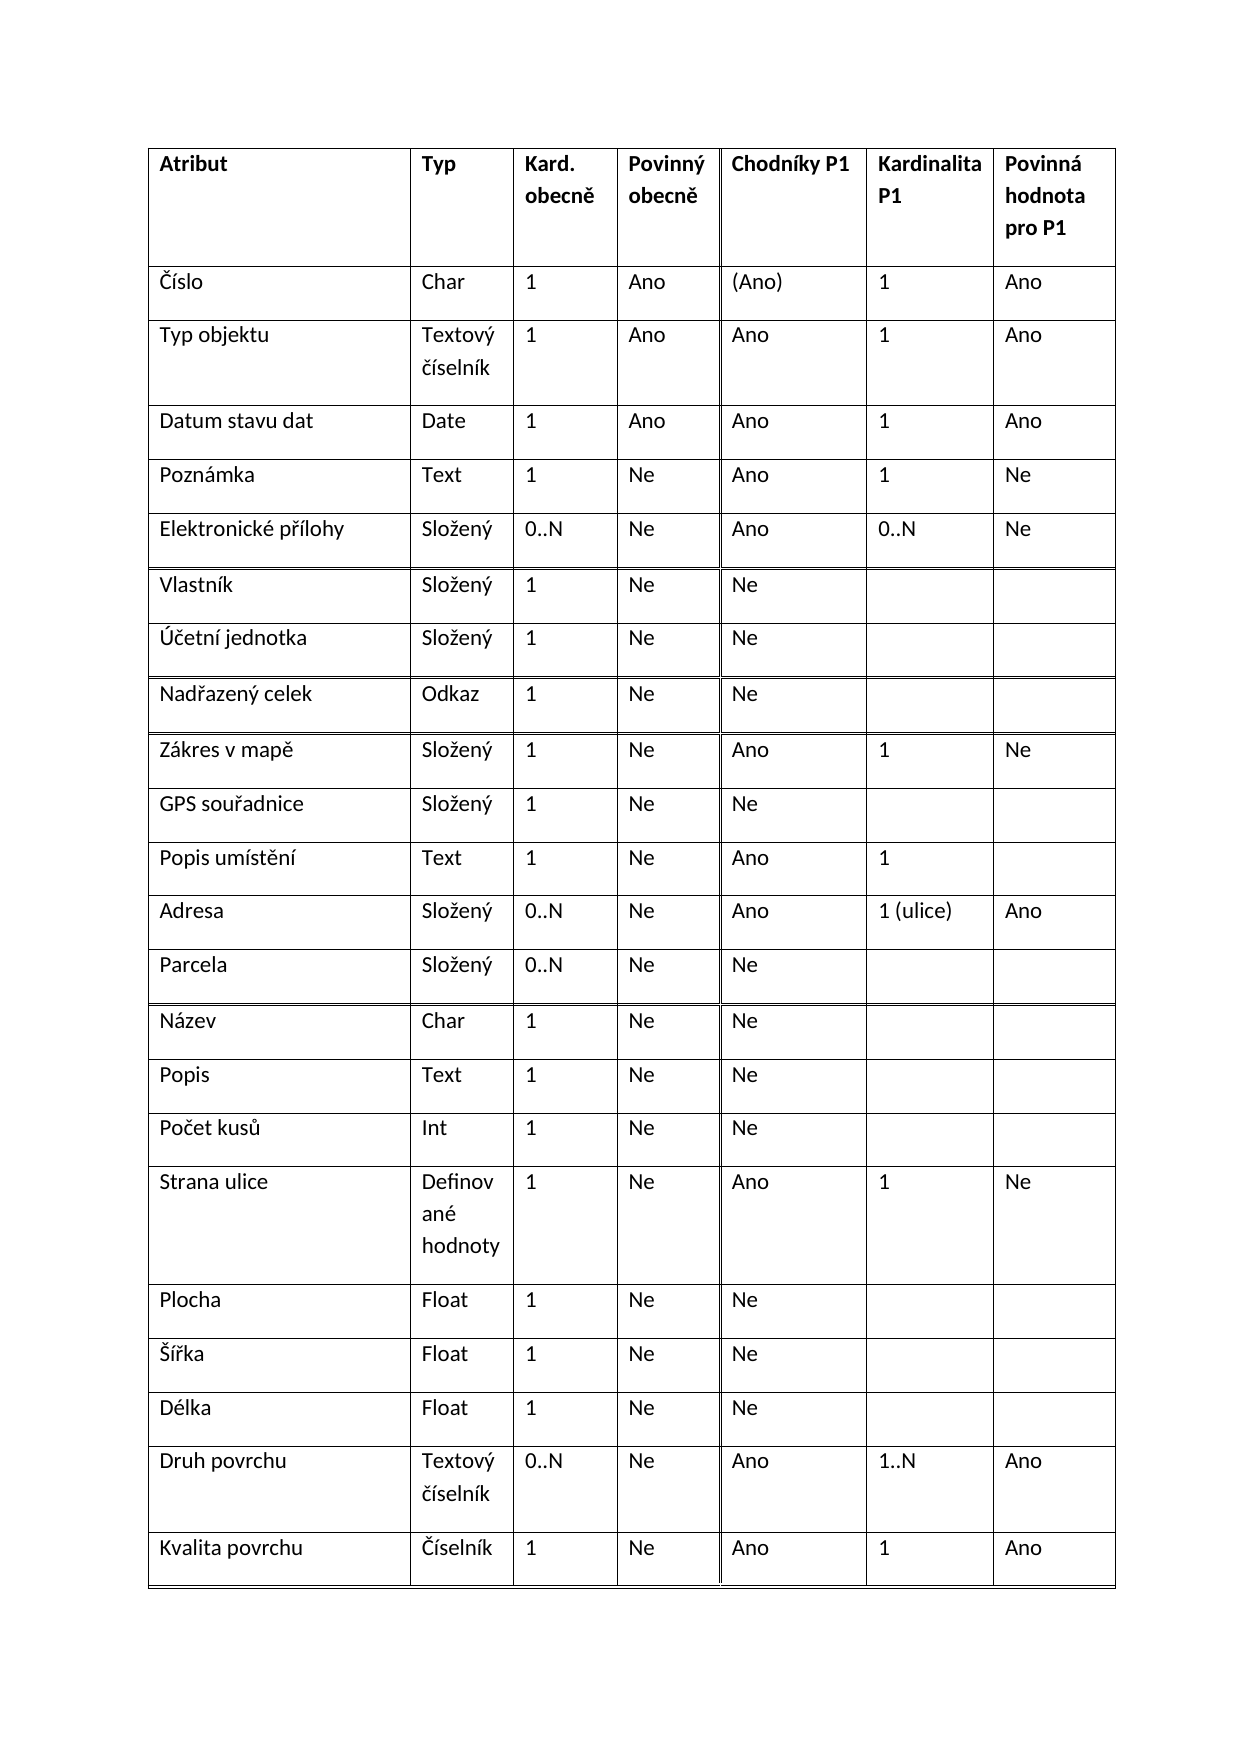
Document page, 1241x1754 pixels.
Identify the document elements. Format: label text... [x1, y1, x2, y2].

table_cell Ne [722, 1006, 866, 1059]
table_cell 0..N [514, 1447, 617, 1532]
table_cell 1 [514, 267, 617, 319]
table_cell Ne [994, 1167, 1115, 1284]
table_cell Ne [722, 1285, 866, 1338]
table_cell 0..N [514, 896, 617, 949]
table_cell [867, 1339, 993, 1392]
table_cell Ano [994, 1447, 1115, 1532]
table_cell Text [411, 460, 513, 513]
table_header Typ [411, 149, 513, 266]
table_cell Ano [720, 1533, 866, 1585]
table_cell Složený [411, 896, 513, 949]
table_cell Složený [411, 735, 513, 788]
table_cell 1 [514, 1393, 617, 1446]
table_cell Ano [618, 321, 719, 405]
table_cell Parcela [149, 950, 410, 1003]
table_cell Ne [722, 624, 866, 676]
table_cell 0..N [514, 950, 617, 1003]
table_cell Poznámka [149, 460, 410, 513]
table_cell 1 [514, 321, 617, 405]
table_header Povinný obecně [618, 149, 719, 266]
table_cell Číslo [149, 267, 410, 319]
table_cell [994, 1285, 1115, 1338]
table_cell Ano [618, 267, 719, 319]
table_cell Složený [411, 789, 513, 842]
table_cell Ne [618, 1060, 719, 1112]
table_cell 1 [867, 1167, 993, 1284]
table_cell Datum stavu dat [149, 406, 410, 459]
table_cell Float [411, 1285, 513, 1338]
table_cell 1 [514, 1339, 617, 1392]
table_cell Ne [722, 679, 866, 732]
table_cell Popis [149, 1060, 410, 1112]
table_header Atribut [149, 149, 410, 266]
table_cell [994, 1339, 1115, 1392]
table_cell 1 [514, 1114, 617, 1166]
table_cell [867, 1285, 993, 1338]
table_cell Složený [411, 950, 513, 1003]
table_cell [867, 1060, 993, 1112]
table_cell [867, 570, 993, 622]
table_cell Druh povrchu [149, 1447, 410, 1532]
table_cell Ano [722, 896, 866, 949]
table_cell 1 [514, 735, 617, 788]
table_cell Char [411, 1006, 513, 1059]
table_cell Ano [994, 896, 1115, 949]
table_cell 1 [867, 321, 993, 405]
table_cell Počet kusů [149, 1114, 410, 1166]
table_cell 1 [514, 1167, 617, 1284]
table_cell Date [411, 406, 513, 459]
table_cell [867, 1006, 993, 1059]
table_cell Definované hodnoty [411, 1167, 513, 1284]
table_cell 1 [514, 679, 617, 732]
table_cell Strana ulice [149, 1167, 410, 1284]
table_cell 0..N [514, 514, 617, 567]
table_cell 1 [514, 624, 617, 676]
table_cell Ne [722, 1114, 866, 1166]
table_cell 1..N [867, 1447, 993, 1532]
table_cell Složený [411, 624, 513, 676]
table_cell 1 [514, 1006, 617, 1059]
table_cell Ano [994, 267, 1115, 319]
table_cell Popis umístění [149, 843, 410, 895]
table_cell Ne [994, 514, 1115, 567]
table_cell [994, 789, 1115, 842]
table_cell Zákres v mapě [149, 735, 410, 788]
table_cell 1 [514, 1533, 617, 1585]
table_cell Float [411, 1339, 513, 1392]
table_cell 1 [867, 406, 993, 459]
table_cell (Ano) [722, 267, 866, 319]
table_cell Ano [722, 843, 866, 895]
table_cell 1 [514, 570, 617, 622]
table_cell 1 (ulice) [867, 896, 993, 949]
table_cell Float [411, 1393, 513, 1446]
table_cell [994, 950, 1115, 1003]
table_cell Ne [618, 1533, 720, 1585]
table_cell Ne [722, 570, 866, 622]
table_cell [994, 679, 1115, 732]
table_cell Ne [618, 514, 719, 567]
table_cell Ano [722, 460, 866, 513]
table_cell [867, 789, 993, 842]
table_cell Ne [618, 789, 719, 842]
table_cell 1 [514, 406, 617, 459]
table_cell Ne [618, 1167, 719, 1284]
table_cell [867, 950, 993, 1003]
table_cell Ne [618, 1339, 719, 1392]
table_cell GPS souřadnice [149, 789, 410, 842]
table_cell [867, 679, 993, 732]
table_cell Ne [618, 843, 719, 895]
table_cell Ne [994, 460, 1115, 513]
table_cell Ano [994, 1533, 1115, 1585]
table_cell Ano [722, 1447, 866, 1532]
table_cell Ne [618, 679, 719, 732]
table_cell 1 [514, 460, 617, 513]
table_cell Ne [618, 735, 719, 788]
table_cell Ne [722, 1393, 866, 1446]
table_cell [994, 1393, 1115, 1446]
table_cell [867, 1393, 993, 1446]
table_cell Název [149, 1006, 410, 1059]
table_cell Ne [618, 1393, 719, 1446]
table_cell Textový číselník [411, 321, 513, 405]
table_cell Ano [722, 514, 866, 567]
table_cell Ne [994, 735, 1115, 788]
table_cell Ne [618, 950, 719, 1003]
table_cell 0..N [867, 514, 993, 567]
table_cell Ne [618, 1006, 719, 1059]
table_cell Textový číselník [411, 1447, 513, 1532]
table_cell Typ objektu [149, 321, 410, 405]
table_cell Vlastník [149, 570, 410, 622]
table_cell Ano [994, 406, 1115, 459]
table_header Kard. obecně [514, 149, 617, 266]
table_cell Char [411, 267, 513, 319]
table_cell 1 [867, 1533, 993, 1585]
table_cell Adresa [149, 896, 410, 949]
table_cell Složený [411, 514, 513, 567]
table_cell Délka [149, 1393, 410, 1446]
table_cell 1 [514, 1285, 617, 1338]
table_cell Odkaz [411, 679, 513, 732]
table_cell Ne [618, 1114, 719, 1166]
table_cell Ne [618, 460, 719, 513]
table_cell Int [411, 1114, 513, 1166]
table_cell Nadřazený celek [149, 679, 410, 732]
table_cell Elektronické přílohy [149, 514, 410, 567]
table_cell Šířka [149, 1339, 410, 1392]
table_cell 1 [514, 789, 617, 842]
table_header Chodníky P1 [722, 149, 866, 266]
table_cell [994, 570, 1115, 622]
table_cell [994, 624, 1115, 676]
table_cell Text [411, 843, 513, 895]
table_cell Ne [618, 624, 719, 676]
table_cell Ne [722, 789, 866, 842]
table_cell Složený [411, 570, 513, 622]
table_cell 1 [867, 267, 993, 319]
table_cell [867, 624, 993, 676]
table_cell [994, 1060, 1115, 1112]
table_cell 1 [514, 1060, 617, 1112]
table_cell Účetní jednotka [149, 624, 410, 676]
table_cell Kvalita povrchu [149, 1533, 410, 1585]
table_cell Ano [618, 406, 719, 459]
table_cell Ne [722, 1339, 866, 1392]
table_header Povinná hodnota pro P1 [994, 149, 1115, 266]
table_cell [994, 1114, 1115, 1166]
table_cell 1 [867, 460, 993, 513]
table_cell Ano [722, 406, 866, 459]
table_cell [994, 843, 1115, 895]
table_cell Ano [994, 321, 1115, 405]
table_cell Text [411, 1060, 513, 1112]
table_cell Plocha [149, 1285, 410, 1338]
table_header Kardinalita P1 [867, 149, 993, 266]
table_cell Ano [722, 735, 866, 788]
table_cell 1 [867, 735, 993, 788]
table_cell Ano [722, 1167, 866, 1284]
table_cell Číselník [411, 1533, 513, 1585]
table_cell Ne [722, 1060, 866, 1112]
table_cell [867, 1114, 993, 1166]
table_cell Ne [722, 950, 866, 1003]
table_cell Ano [722, 321, 866, 405]
table_cell [994, 1006, 1115, 1059]
table_cell 1 [867, 843, 993, 895]
table_cell 1 [514, 843, 617, 895]
table_cell Ne [618, 1285, 719, 1338]
table_cell Ne [618, 896, 719, 949]
table_cell Ne [618, 570, 719, 622]
table_cell Ne [618, 1447, 719, 1532]
